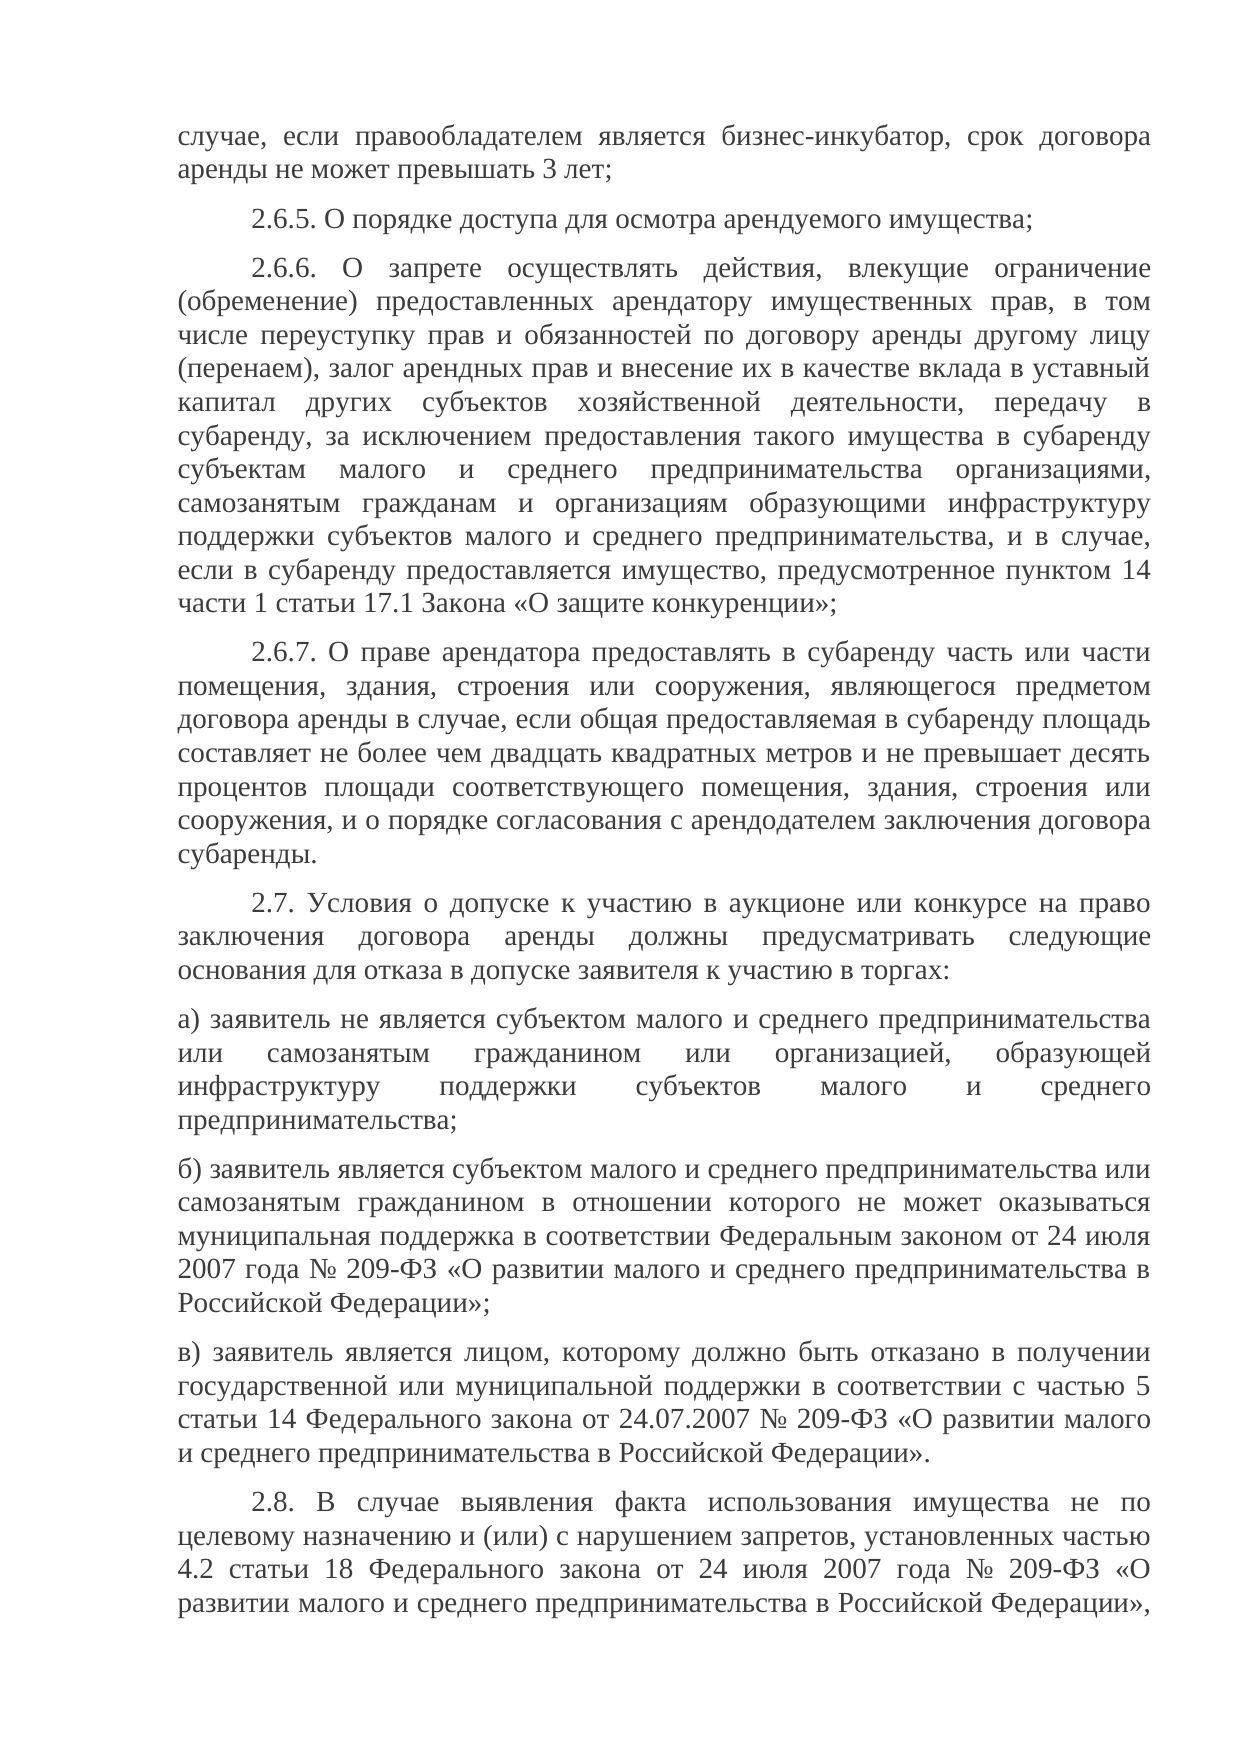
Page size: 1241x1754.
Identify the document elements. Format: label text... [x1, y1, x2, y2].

text 2.6.5. О порядке доступа для осмотра арендуемого имущества; [177, 201, 1152, 234]
text 2.7. Условия о допуске к участию в аукционе или конкурсе на право заключения договора аренды должны предусматривать следующие основания для отказа в допуске заявителя к участию в торгах: [177, 885, 1152, 986]
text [177, 1484, 1152, 1618]
text 2.6.7. О праве арендатора предоставлять в субаренду часть или части помещения, здания, строения или сооружения, являющегося предметом договора аренды в случае, если общая предоставляемая в субаренду площадь составляет не более чем двадцать квадратных метров и не превышает десять процентов площади соответствующего помещения, здания, строения или сооружения, и о порядке согласования с арендодателем заключения договора субаренды. [177, 634, 1152, 869]
text в) заявитель является лицом, которому должно быть отказано в получении государственной или муниципальной поддержки в соответствии с частью 5 статьи 14 Федерального закона от 24.07.2007 № 209-ФЗ «О развитии малого и среднего предпринимательства в Российской Федерации». [177, 1334, 1152, 1468]
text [177, 118, 1152, 185]
text 2.6.6. О запрете осуществлять действия, влекущие ограничение (обременение) предоставленных арендатору имущественных прав, в том числе переуступку прав и обязанностей по договору аренды другому лицу (перенаем), залог арендных прав и внесение их в качестве вклада в уставный капитал других субъектов хозяйственной деятельности, передачу в субаренду, за исключением предоставления такого имущества в субаренду субъектам малого и среднего предпринимательства организациями, самозанятым гражданам и организациям образующими инфраструктуру поддержки субъектов малого и среднего предпринимательства, и в случае, если в субаренду предоставляется имущество, предусмотренное пунктом 14 части 1 статьи 17.1 Закона «О защите конкуренции»; [177, 250, 1152, 619]
text а) заявитель не является субъектом малого и среднего предпринимательства или самозанятым гражданином или организацией, образующей инфраструктуру поддержки субъектов малого и среднего предпринимательства; [177, 1001, 1152, 1135]
text б) заявитель является субъектом малого и среднего предпринимательства или самозанятым гражданином в отношении которого не может оказываться муниципальная поддержка в соответствии Федеральным законом от 24 июля 2007 года № 209-ФЗ «О развитии малого и среднего предпринимательства в Российской Федерации»; [177, 1151, 1152, 1319]
